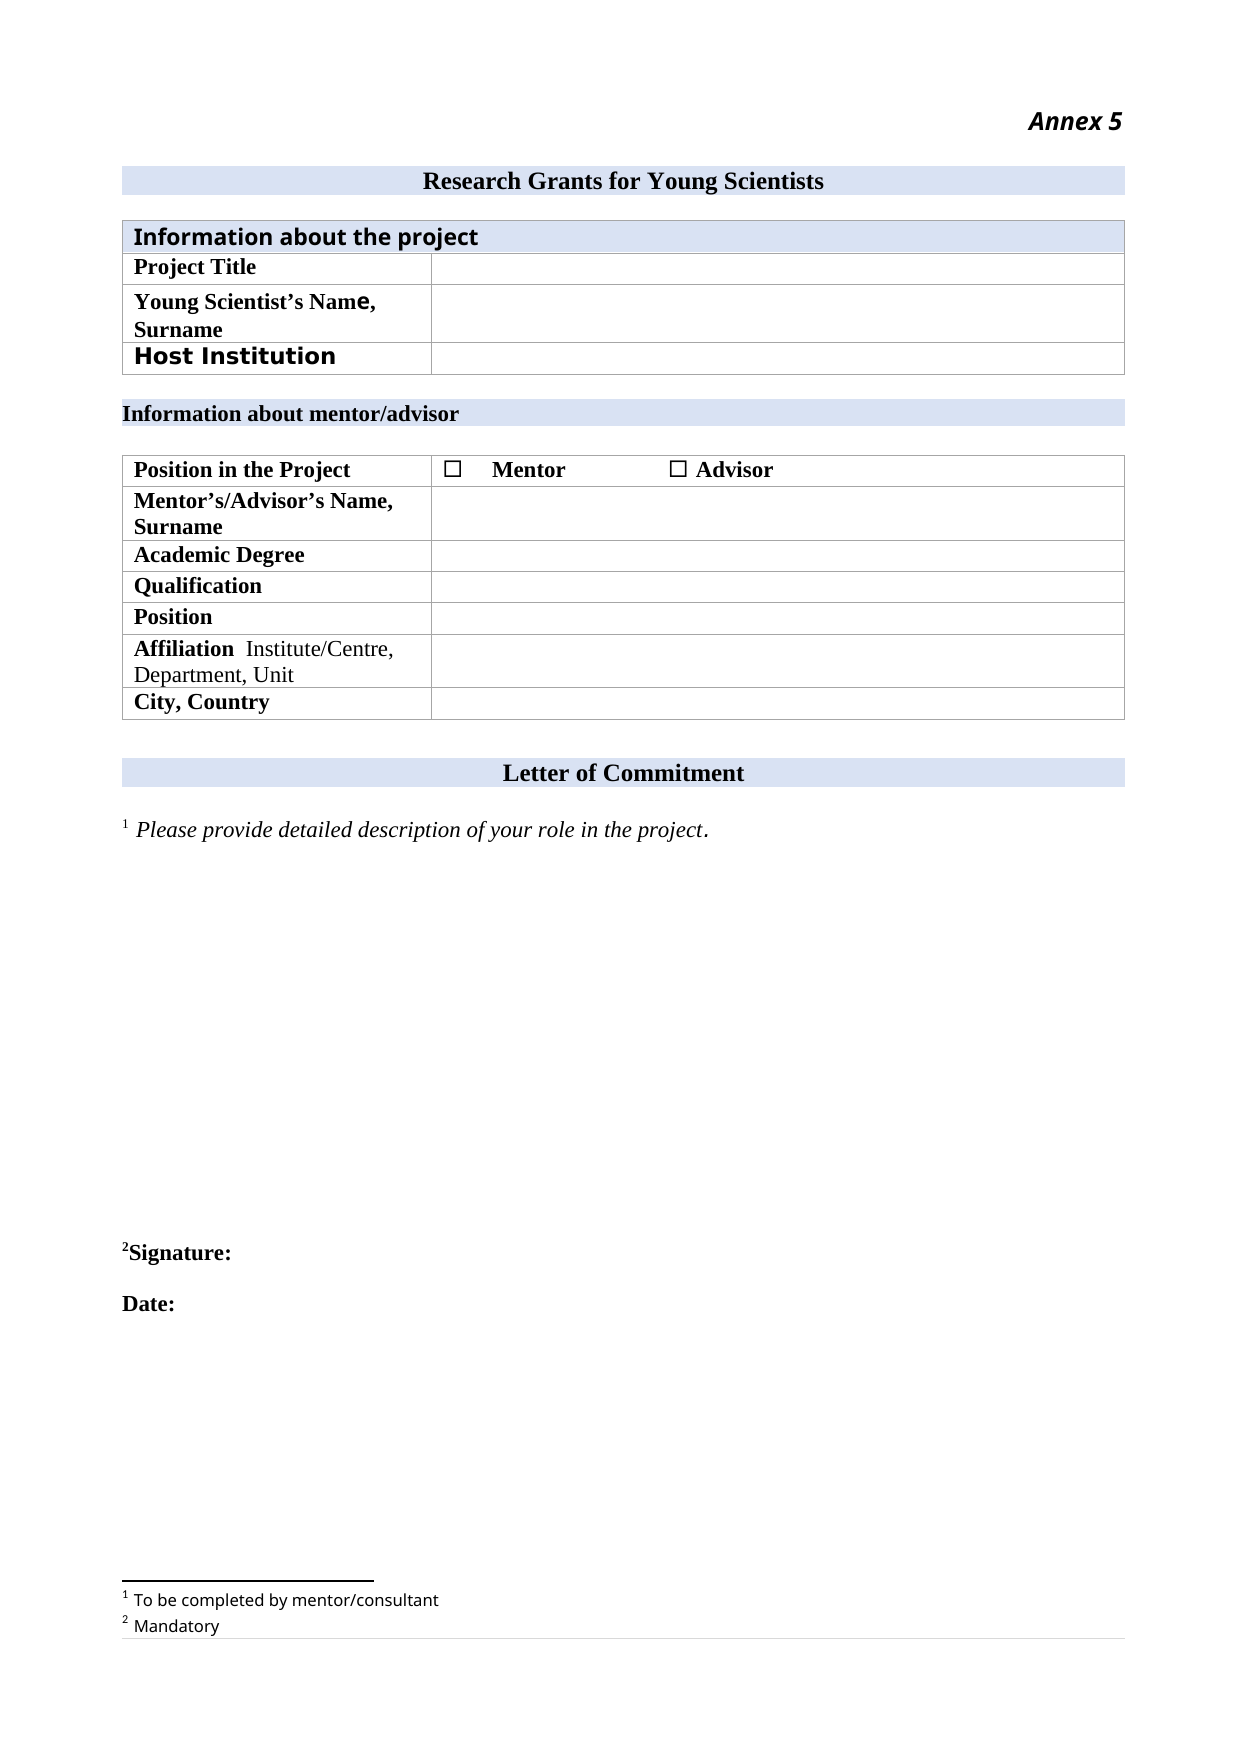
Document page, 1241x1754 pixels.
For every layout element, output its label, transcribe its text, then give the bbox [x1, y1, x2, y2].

table_cell [432, 688, 1124, 718]
table_cell Affiliation Institute/Centre, Department, Unit [123, 635, 431, 687]
table_cell City, Country [123, 688, 431, 718]
table_cell [432, 635, 1124, 687]
table_cell Host Institution [123, 343, 431, 373]
text Date: [122, 1290, 1125, 1316]
text Information about mentor/advisor [122, 399, 1125, 426]
text Research Grants for Young Scientists [122, 166, 1125, 195]
table_header Position in the Project [123, 456, 431, 486]
table_cell [432, 603, 1124, 633]
table_cell [432, 285, 1124, 342]
table_cell [432, 572, 1124, 602]
table_cell Position [123, 603, 431, 633]
table_cell Project Title [123, 254, 431, 284]
text Please provide detailed description of your role in the project. [122, 816, 1125, 843]
table_header Information about the project [123, 221, 1124, 252]
text Letter of Commitment [122, 758, 1125, 787]
text Signature: [122, 1238, 1125, 1265]
text Annex 5 [122, 103, 1125, 137]
table_cell Qualification [123, 572, 431, 602]
table_cell Young Scientist’s Name, Surname [123, 285, 431, 342]
table_cell [432, 343, 1124, 373]
table_header Mentor Advisor [432, 456, 1124, 486]
table_cell [432, 487, 1124, 540]
table_cell [432, 254, 1124, 284]
table_cell Mentor’s/Advisor’s Name, Surname [123, 487, 431, 540]
table_cell [432, 541, 1124, 571]
table_cell Academic Degree [123, 541, 431, 571]
